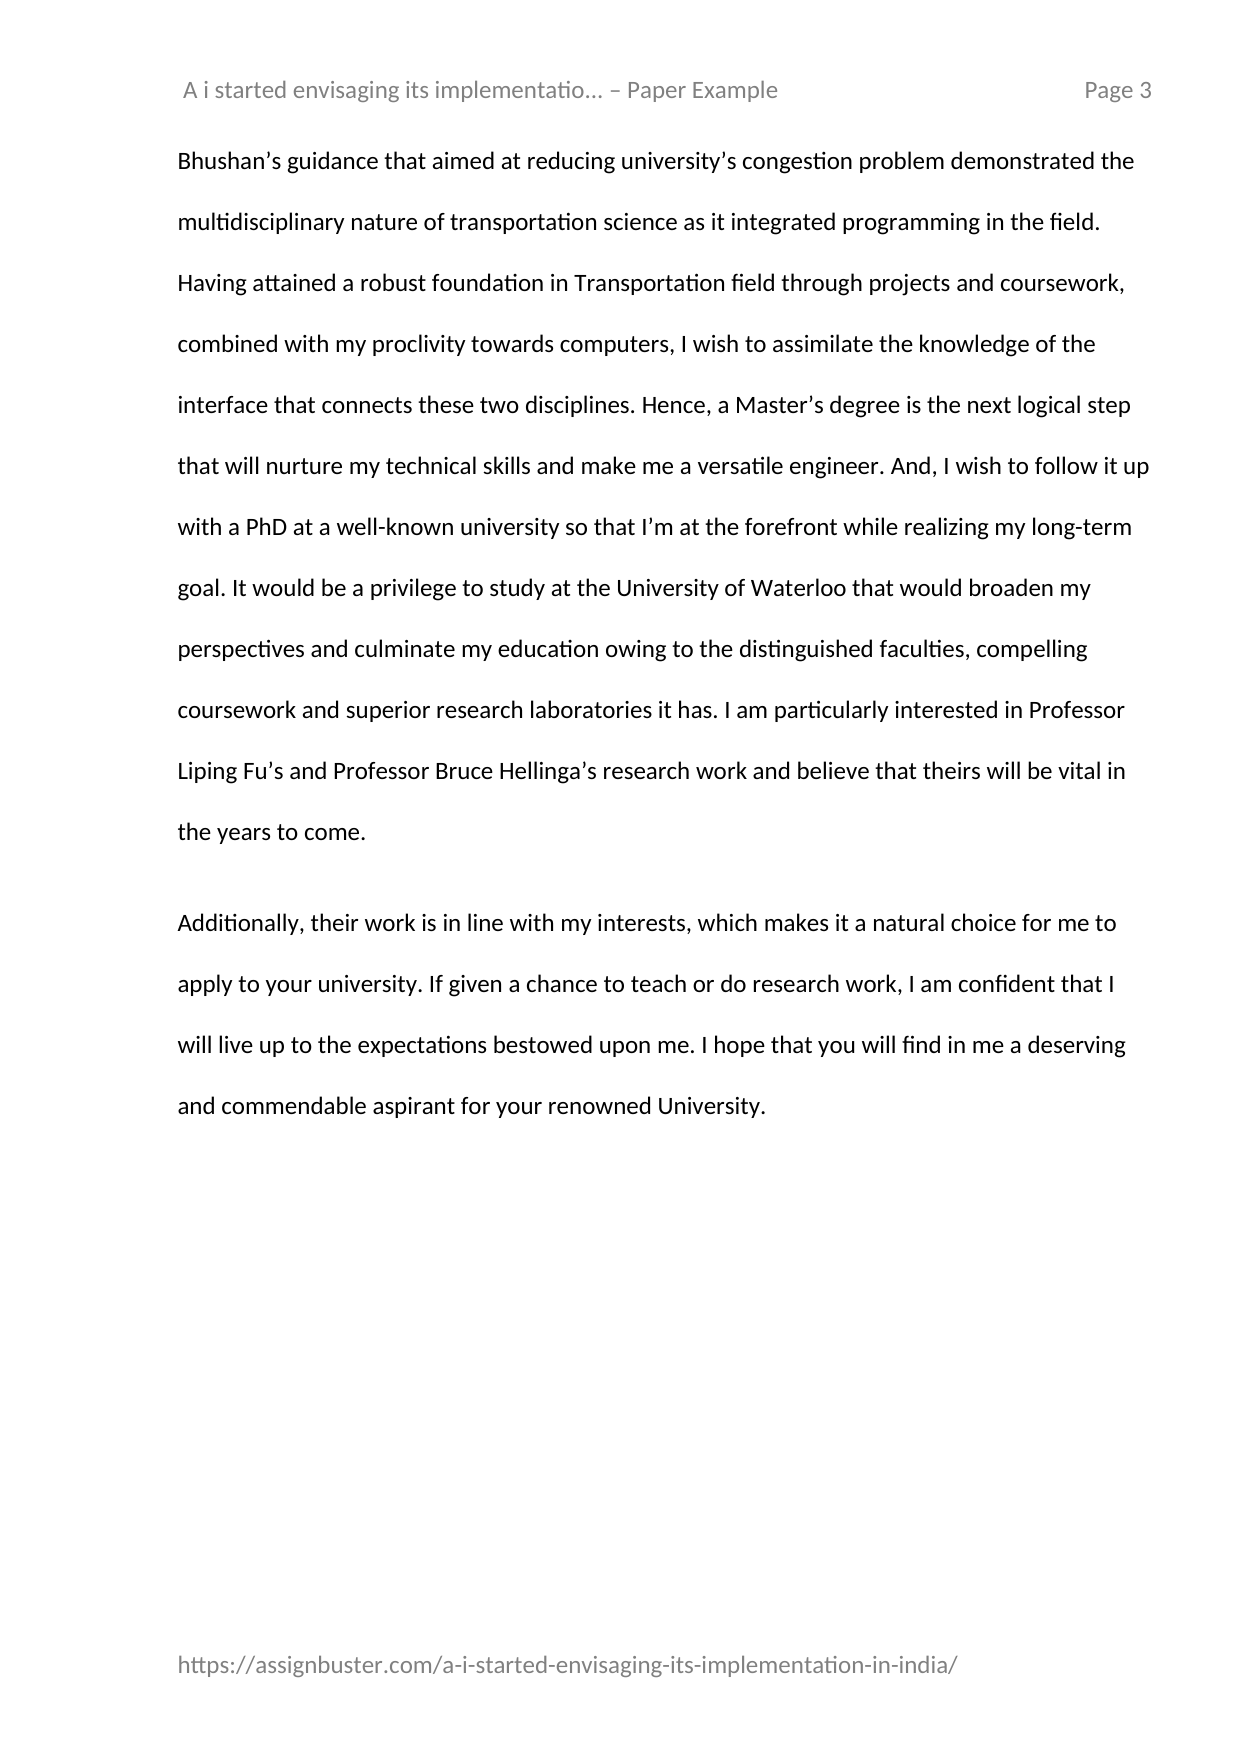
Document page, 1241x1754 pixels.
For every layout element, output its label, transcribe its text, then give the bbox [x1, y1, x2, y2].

text Additionally, their work is in line with my interests, which makes it a natural choice for me to apply to your university. If given a chance to teach or do research work, I am confident that I will live up to the expectations bestowed upon me. I hope that you will find in me a deserving and commendable aspirant for your renowned University. [177, 907, 1152, 1121]
text Bhushan’s guidance that aimed at reducing university’s congestion problem demonstrated the multidisciplinary nature of transportation science as it integrated programming in the field. Having attained a robust foundation in Transportation field through projects and coursework, combined with my proclivity towards computers, I wish to assimilate the knowledge of the interface that connects these two disciplines. Hence, a Master’s degree is the next logical step that will nurture my technical skills and make me a versatile engineer. And, I wish to follow it up with a PhD at a well-known university so that I’m at the forefront while realizing my long-term goal. It would be a privilege to study at the University of Waterloo that would broaden my perspectives and culminate my education owing to the distinguished faculties, compelling coursework and superior research laboratories it has. I am particularly interested in Professor Liping Fu’s and Professor Bruce Hellinga’s research work and believe that theirs will be vital in the years to come. [177, 145, 1152, 847]
